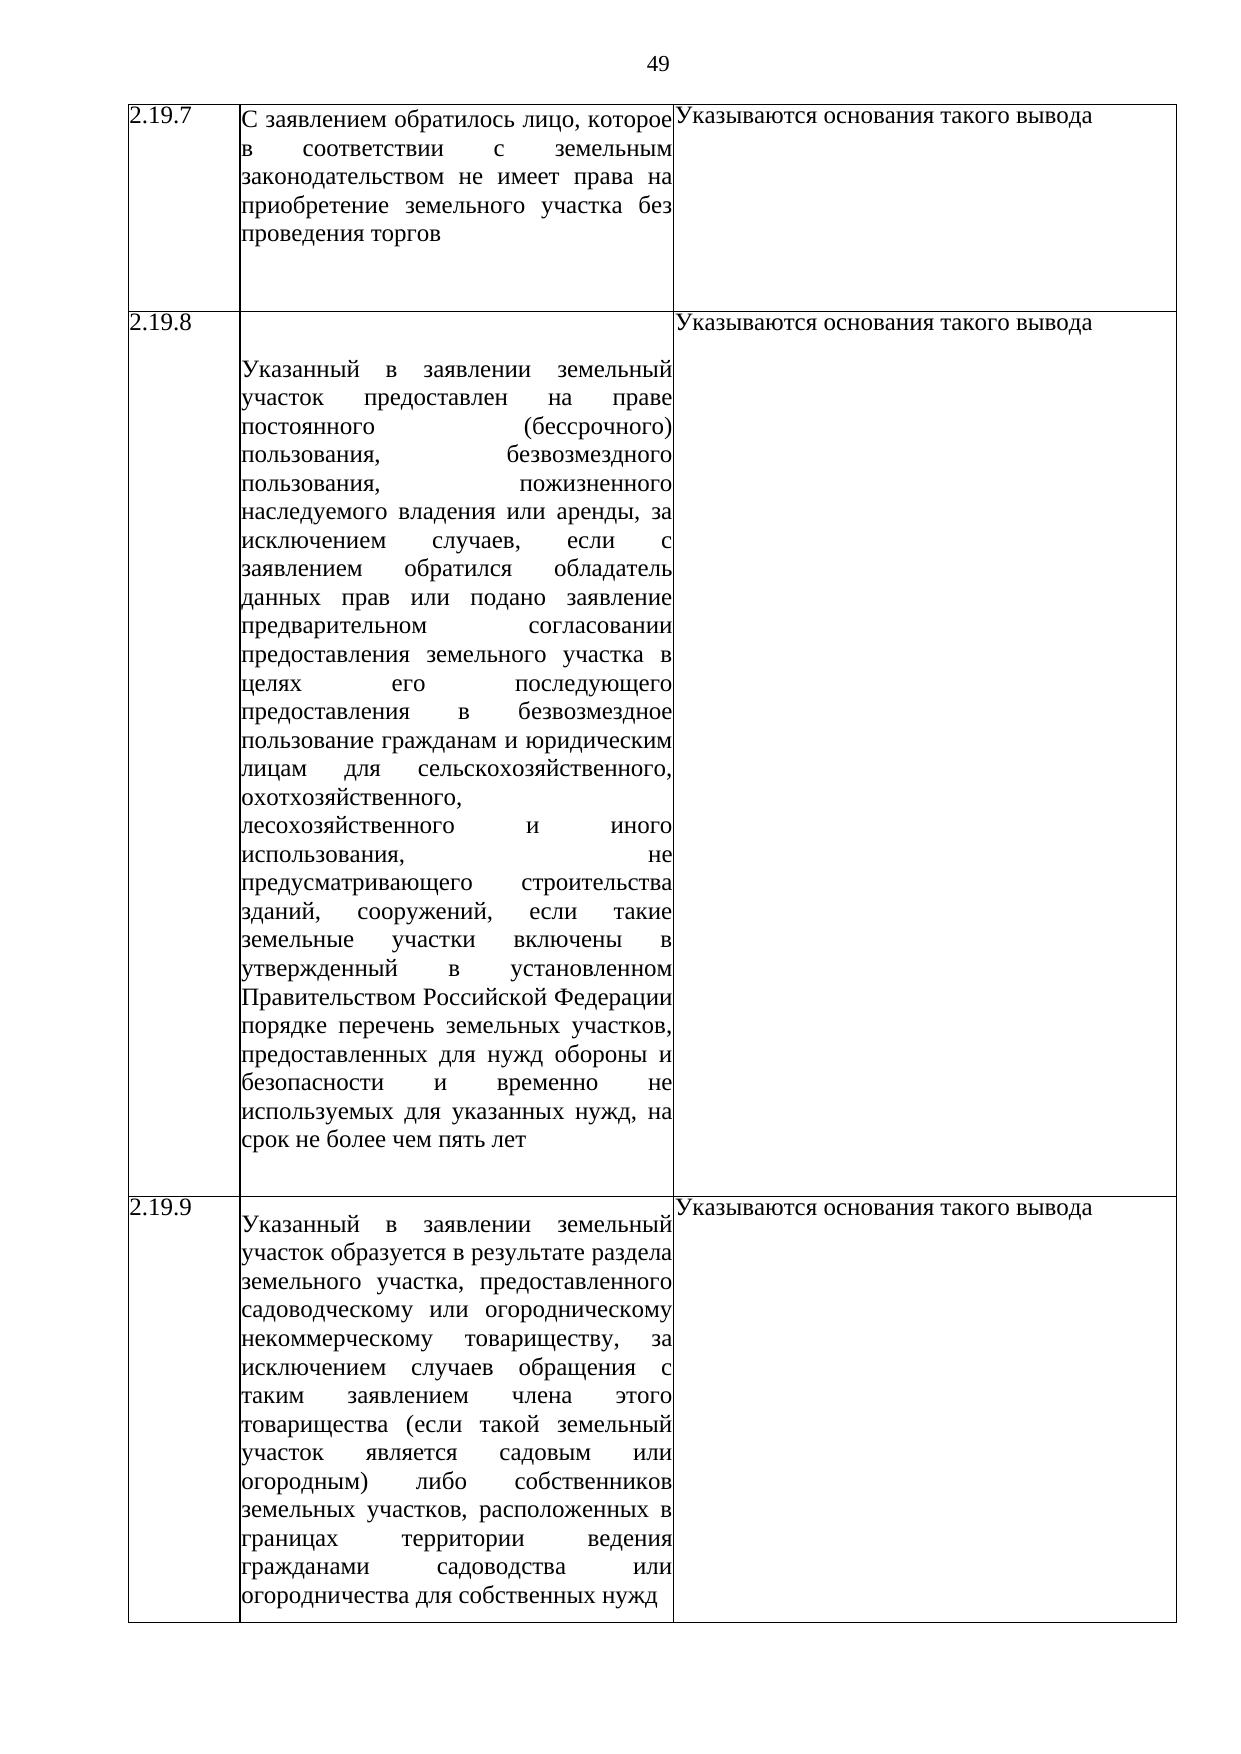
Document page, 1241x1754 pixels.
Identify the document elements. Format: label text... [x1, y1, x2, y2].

table_cell 2.19.8 [129, 312, 239, 1196]
table_cell 2.19.9 [129, 1197, 239, 1622]
table_cell Указанный в заявлении земельный участок предоставлен на праве постоянного (бессрочного) пользования, безвозмездного пользования, пожизненного наследуемого владения или аренды, за исключением случаев, если с заявлением обратился обладатель данных прав или подано заявление предварительном согласовании предоставления земельного участка в целях его последующего предоставления в безвозмездное пользование гражданам и юридическим лицам для сельскохозяйственного, охотхозяйственного, лесохозяйственного и иного использования, не предусматривающего строительства зданий, сооружений, если такие земельные участки включены в утвержденный в установленном Правительством Российской Федерации порядке перечень земельных участков, предоставленных для нужд обороны и безопасности и временно не используемых для указанных нужд, на срок не более чем пять лет [241, 312, 673, 1196]
table_cell Указываются основания такого вывода [674, 1197, 1176, 1622]
table_header 2.19.7 [129, 105, 239, 311]
table_header Указываются основания такого вывода [674, 105, 1176, 311]
table_header С заявлением обратилось лицо, которое в соответствии с земельным законодательством не имеет права на приобретение земельного участка без проведения торгов [241, 105, 673, 311]
table_cell Указанный в заявлении земельный участок образуется в результате раздела земельного участка, предоставленного садоводческому или огородническому некоммерческому товариществу, за исключением случаев обращения с таким заявлением члена этого товарищества (если такой земельный участок является садовым или огородным) либо собственников земельных участков, расположенных в границах территории ведения гражданами садоводства или огородничества для собственных нужд [241, 1197, 673, 1622]
table_cell Указываются основания такого вывода [674, 312, 1176, 1196]
